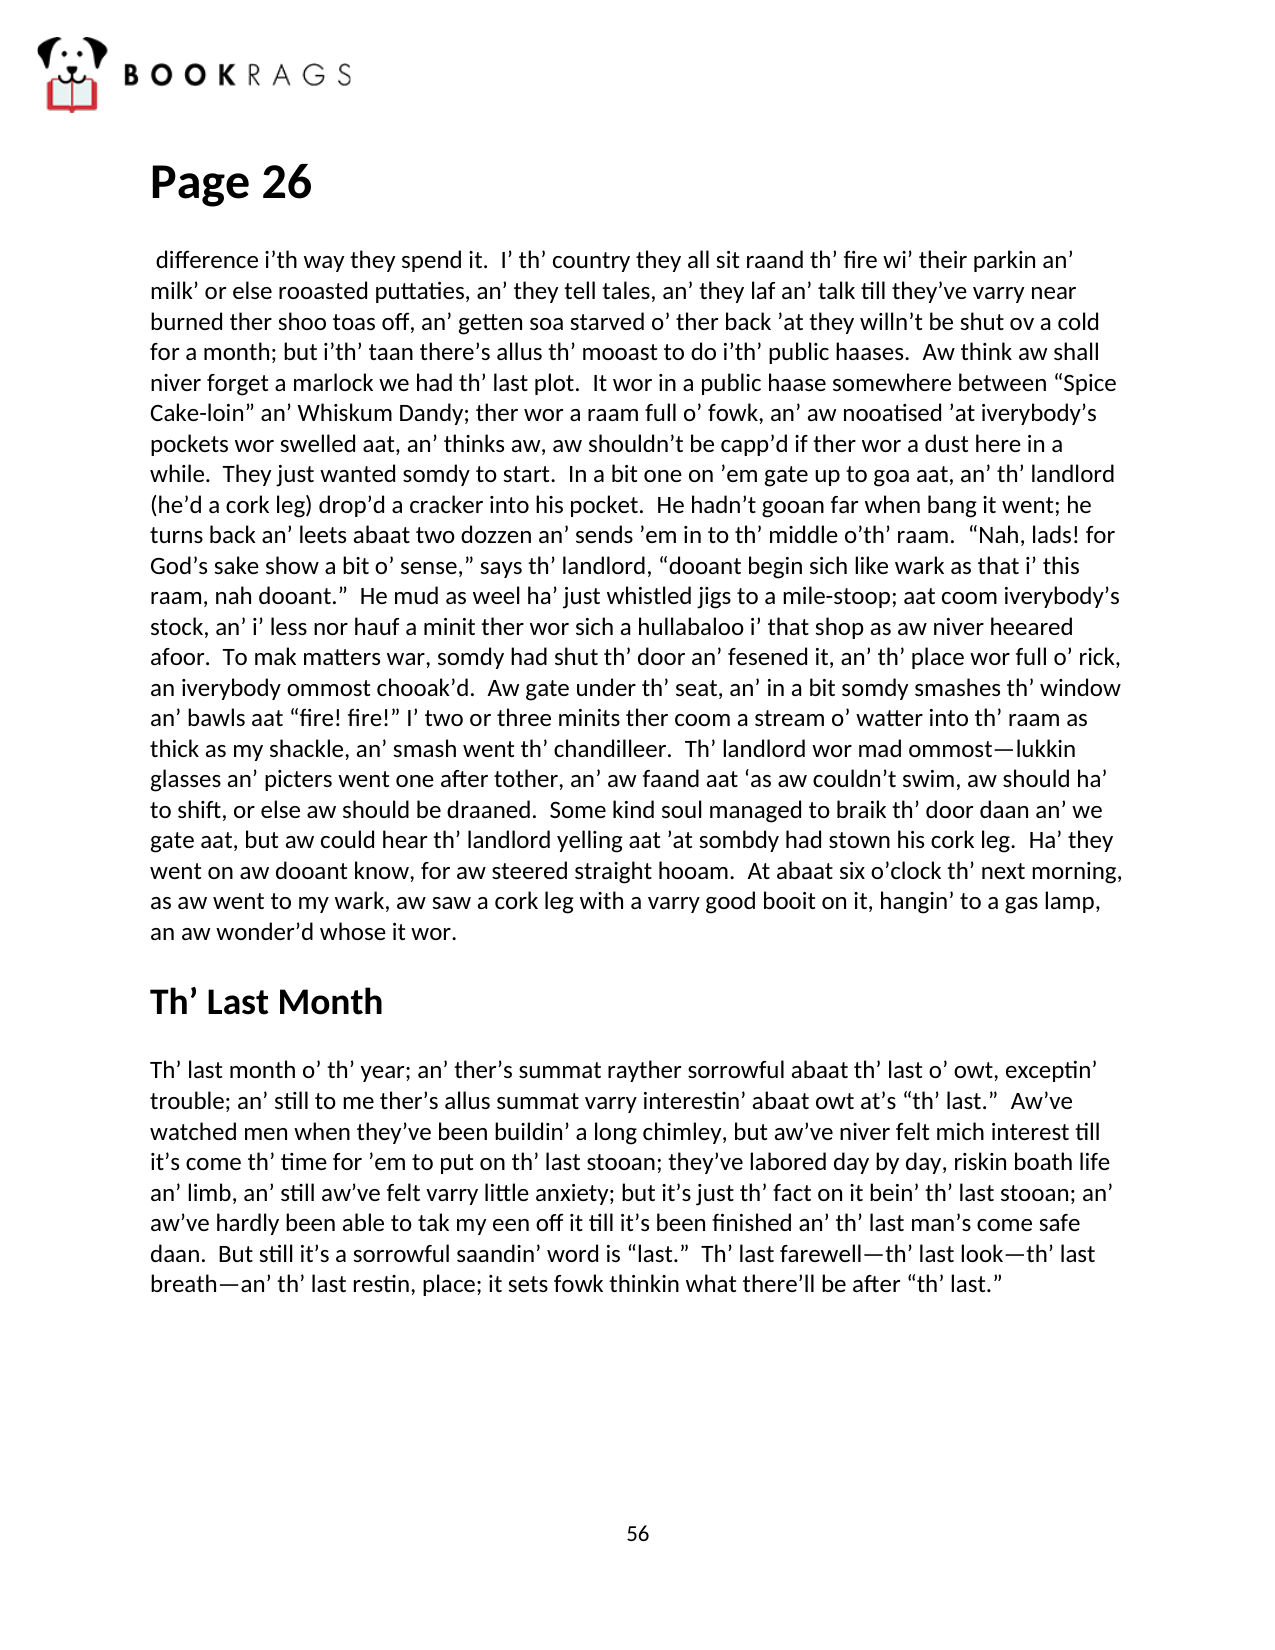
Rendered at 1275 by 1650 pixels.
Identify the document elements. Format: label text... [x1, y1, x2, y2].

picture [37, 37, 351, 113]
text Th’ Last Month [150, 978, 1125, 1023]
text Th’ last month o’ th’ year; an’ ther’s summat rayther sorrowful abaat th’ last o’ owt, exceptin’ trouble; an’ still to me ther’s allus summat varry interestin’ abaat owt at’s “th’ last.” Aw’ve watched men when they’ve been buildin’ a long chimley, but aw’ve niver felt mich interest till it’s come th’ time for ’em to put on th’ last stooan; they’ve labored day by day, riskin boath life an’ limb, an’ still aw’ve felt varry little anxiety; but it’s just th’ fact on it bein’ th’ last stooan; an’ aw’ve hardly been able to tak my een off it till it’s been finished an’ th’ last man’s come safe daan. But still it’s a sorrowful saandin’ word is “last.” Th’ last farewell—­th’ last look—­th’ last breath—­an’ th’ last restin, place; it sets fowk thinkin what there’ll be after “th’ last.” [150, 1055, 1125, 1299]
text Page 26 [150, 150, 1125, 211]
text difference i’th way they spend it. I’ th’ country they all sit raand th’ fire wi’ their parkin an’ milk’ or else rooasted puttaties, an’ they tell tales, an’ they laf an’ talk till they’ve varry near burned ther shoo toas off, an’ getten soa starved o’ ther back ’at they willn’t be shut ov a cold for a month; but i’th’ taan there’s allus th’ mooast to do i’th’ public haases. Aw think aw shall niver forget a marlock we had th’ last plot. It wor in a public haase somewhere between “Spice Cake-loin” an’ Whiskum Dandy; ther wor a raam full o’ fowk, an’ aw nooatised ’at iverybody’s pockets wor swelled aat, an’ thinks aw, aw shouldn’t be capp’d if ther wor a dust here in a while. They just wanted somdy to start. In a bit one on ’em gate up to goa aat, an’ th’ landlord (he’d a cork leg) drop’d a cracker into his pocket. He hadn’t gooan far when bang it went; he turns back an’ leets abaat two dozzen an’ sends ’em in to th’ middle o’th’ raam. “Nah, lads! for God’s sake show a bit o’ sense,” says th’ landlord, “dooant begin sich like wark as that i’ this raam, nah dooant.” He mud as weel ha’ just whistled jigs to a mile-stoop; aat coom iverybody’s stock, an’ i’ less nor hauf a minit ther wor sich a hullabaloo i’ that shop as aw niver heeared afoor. To mak matters war, somdy had shut th’ door an’ fesened it, an’ th’ place wor full o’ rick, an iverybody ommost chooak’d. Aw gate under th’ seat, an’ in a bit somdy smashes th’ window an’ bawls aat “fire! fire!” I’ two or three minits ther coom a stream o’ watter into th’ raam as thick as my shackle, an’ smash went th’ chandilleer. Th’ landlord wor mad ommost—­lukkin glasses an’ picters went one after tother, an’ aw faand aat ‘as aw couldn’t swim, aw should ha’ to shift, or else aw should be draaned. Some kind soul managed to braik th’ door daan an’ we gate aat, but aw could hear th’ landlord yelling aat ’at sombdy had stown his cork leg. Ha’ they went on aw dooant know, for aw steered straight hooam. At abaat six o’clock th’ next morning, as aw went to my wark, aw saw a cork leg with a varry good booit on it, hangin’ to a gas lamp, an aw wonder’d whose it wor. [150, 244, 1125, 947]
